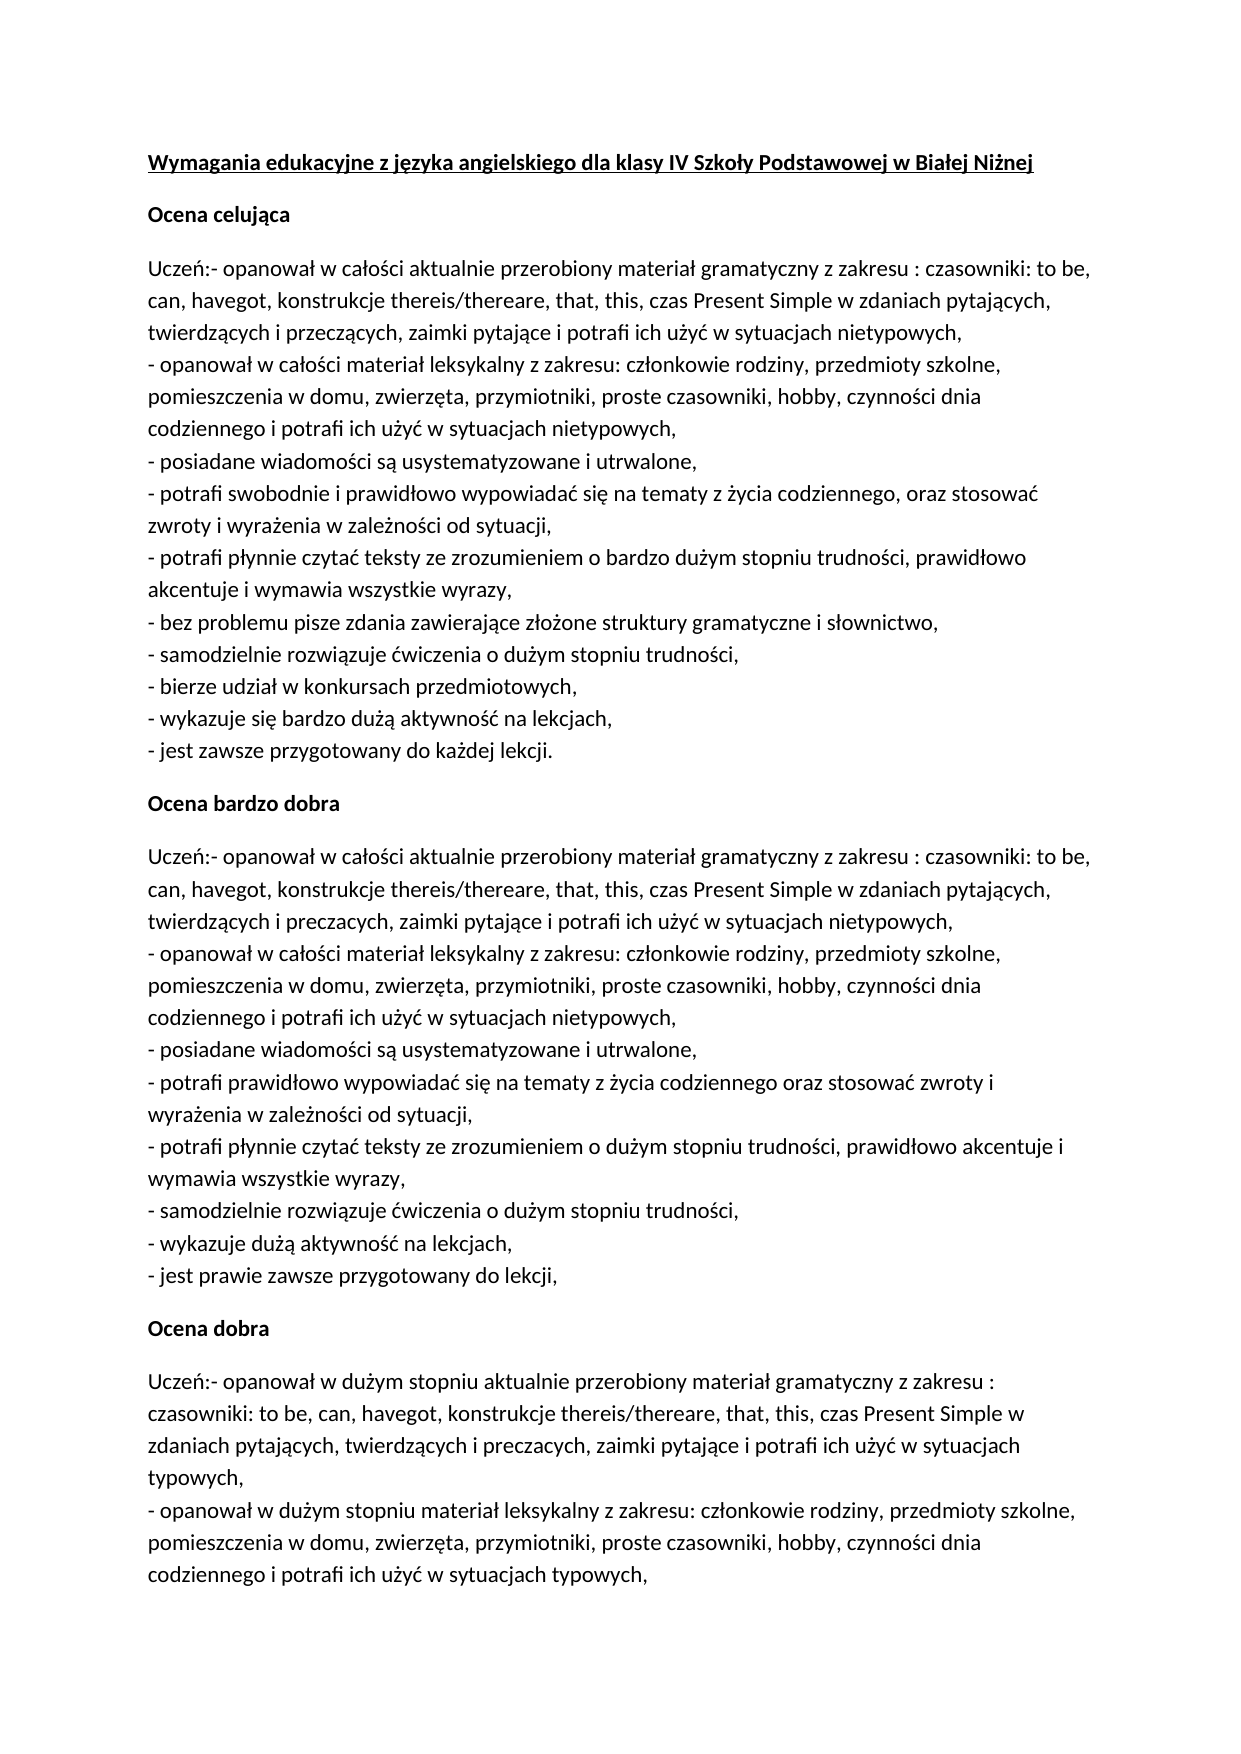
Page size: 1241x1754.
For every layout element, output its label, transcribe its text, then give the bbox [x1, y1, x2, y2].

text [148, 1367, 1093, 1588]
text Uczeń:- opanował w całości aktualnie przerobiony materiał gramatyczny z zakresu : czasowniki: to be, can, havegot, konstrukcje thereis/thereare, that, this, czas Present Simple w zdaniach pytających, twierdzących i przeczących, zaimki pytające i potrafi ich użyć w sytuacjach nietypowych, - opanował w całości materiał leksykalny z zakresu: członkowie rodziny, przedmioty szkolne, pomieszczenia w domu, zwierzęta, przymiotniki, proste czasowniki, hobby, czynności dnia codziennego i potrafi ich użyć w sytuacjach nietypowych, - posiadane wiadomości są usystematyzowane i utrwalone, - potrafi swobodnie i prawidłowo wypowiadać się na tematy z życia codziennego, oraz stosować zwroty i wyrażenia w zależności od sytuacji, - potrafi płynnie czytać teksty ze zrozumieniem o bardzo dużym stopniu trudności, prawidłowo akcentuje i wymawia wszystkie wyrazy, - bez problemu pisze zdania zawierające złożone struktury gramatyczne i słownictwo, - samodzielnie rozwiązuje ćwiczenia o dużym stopniu trudności, - bierze udział w konkursach przedmiotowych, - wykazuje się bardzo dużą aktywność na lekcjach, - jest zawsze przygotowany do każdej lekcji. [148, 254, 1093, 764]
text Ocena dobra [148, 1314, 1093, 1342]
text Ocena celująca [148, 201, 1093, 229]
text Ocena bardzo dobra [148, 789, 1093, 817]
text Wymagania edukacyjne z języka angielskiego dla klasy IV Szkoły Podstawowej w Białej Niżnej [148, 148, 1093, 176]
text Uczeń:- opanował w całości aktualnie przerobiony materiał gramatyczny z zakresu : czasowniki: to be, can, havegot, konstrukcje thereis/thereare, that, this, czas Present Simple w zdaniach pytających, twierdzących i preczacych, zaimki pytające i potrafi ich użyć w sytuacjach nietypowych, - opanował w całości materiał leksykalny z zakresu: członkowie rodziny, przedmioty szkolne, pomieszczenia w domu, zwierzęta, przymiotniki, proste czasowniki, hobby, czynności dnia codziennego i potrafi ich użyć w sytuacjach nietypowych, - posiadane wiadomości są usystematyzowane i utrwalone, - potrafi prawidłowo wypowiadać się na tematy z życia codziennego oraz stosować zwroty i wyrażenia w zależności od sytuacji, - potrafi płynnie czytać teksty ze zrozumieniem o dużym stopniu trudności, prawidłowo akcentuje i wymawia wszystkie wyrazy, - samodzielnie rozwiązuje ćwiczenia o dużym stopniu trudności, - wykazuje dużą aktywność na lekcjach, - jest prawie zawsze przygotowany do lekcji, [148, 842, 1093, 1289]
